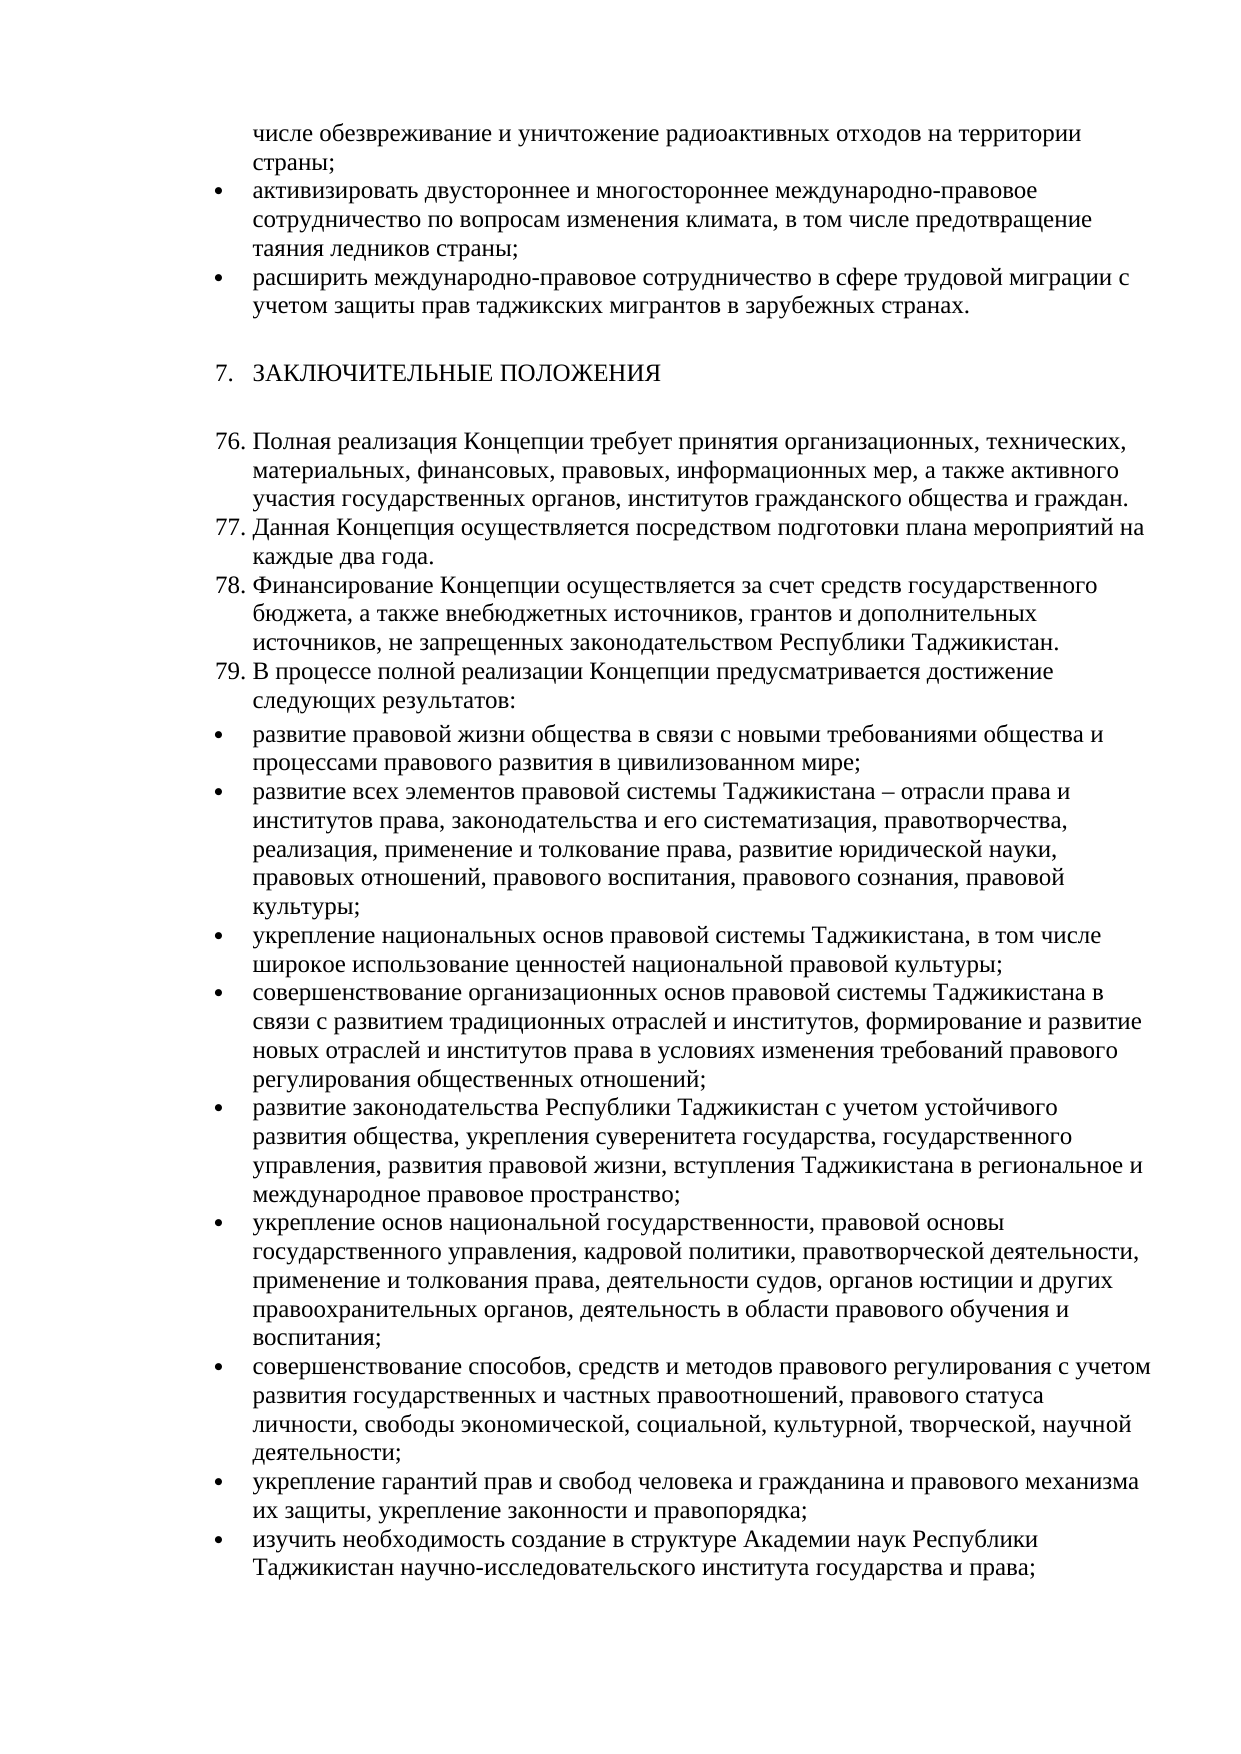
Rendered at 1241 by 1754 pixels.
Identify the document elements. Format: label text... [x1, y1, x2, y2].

list изучить необходимость создание в структуре Академии наук Республики Таджикистан научно-исследовательского института государства и права; [215, 1524, 1152, 1581]
list Финансирование Концепции осуществляется за счет средств государственного бюджета, а также внебюджетных источников, грантов и дополнительных источников, не запрещенных законодательством Республики Таджикистан. [215, 570, 1152, 656]
list развитие правовой жизни общества в связи с новыми требованиями общества и процессами правового развития в цивилизованном мире; [215, 719, 1152, 776]
list развитие законодательства Республики Таджикистан с учетом устойчивого развития общества, укрепления суверенитета государства, государственного управления, развития правовой жизни, вступления Таджикистана в региональное и международное правовое пространство; [215, 1092, 1152, 1207]
list расширить международно-правовое сотрудничество в сфере трудовой миграции с учетом защиты прав таджикских мигрантов в зарубежных странах. [215, 262, 1152, 319]
list Полная реализация Концепции требует принятия организационных, технических, материальных, финансовых, правовых, информационных мер, а также активного участия государственных органов, институтов гражданского общества и граждан. [215, 426, 1152, 512]
list активизировать двустороннее и многостороннее международно-правовое сотрудничество по вопросам изменения климата, в том числе предотвращение таяния ледников страны; [215, 176, 1152, 262]
list ЗАКЛЮЧИТЕЛЬНЫЕ ПОЛОЖЕНИЯ [215, 358, 1152, 387]
list укрепление основ национальной государственности, правовой основы государственного управления, кадровой политики, правотворческой деятельности, применение и толкования права, деятельности судов, органов юстиции и других правоохранительных органов, деятельность в области правового обучения и воспитания; [215, 1207, 1152, 1351]
list укрепление гарантий прав и свобод человека и гражданина и правового механизма их защиты, укрепление законности и правопорядка; [215, 1466, 1152, 1524]
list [215, 118, 1152, 176]
list укрепление национальных основ правовой системы Таджикистана, в том числе широкое использование ценностей национальной правовой культуры; [215, 920, 1152, 977]
list Данная Концепция осуществляется посредством подготовки плана мероприятий на каждые два года. [215, 512, 1152, 570]
list совершенствование организационных основ правовой системы Таджикистана в связи с развитием традиционных отраслей и институтов, формирование и развитие новых отраслей и институтов права в условиях изменения требований правового регулирования общественных отношений; [215, 977, 1152, 1092]
list развитие всех элементов правовой системы Таджикистана – отрасли права и институтов права, законодательства и его систематизация, правотворчества, реализация, применение и толкование права, развитие юридической науки, правовых отношений, правового воспитания, правового сознания, правовой культуры; [215, 776, 1152, 920]
list В процессе полной реализации Концепции предусматривается достижение следующих результатов: [215, 656, 1152, 713]
list совершенствование способов, средств и методов правового регулирования с учетом развития государственных и частных правоотношений, правового статуса личности, свободы экономической, социальной, культурной, творческой, научной деятельности; [215, 1351, 1152, 1466]
